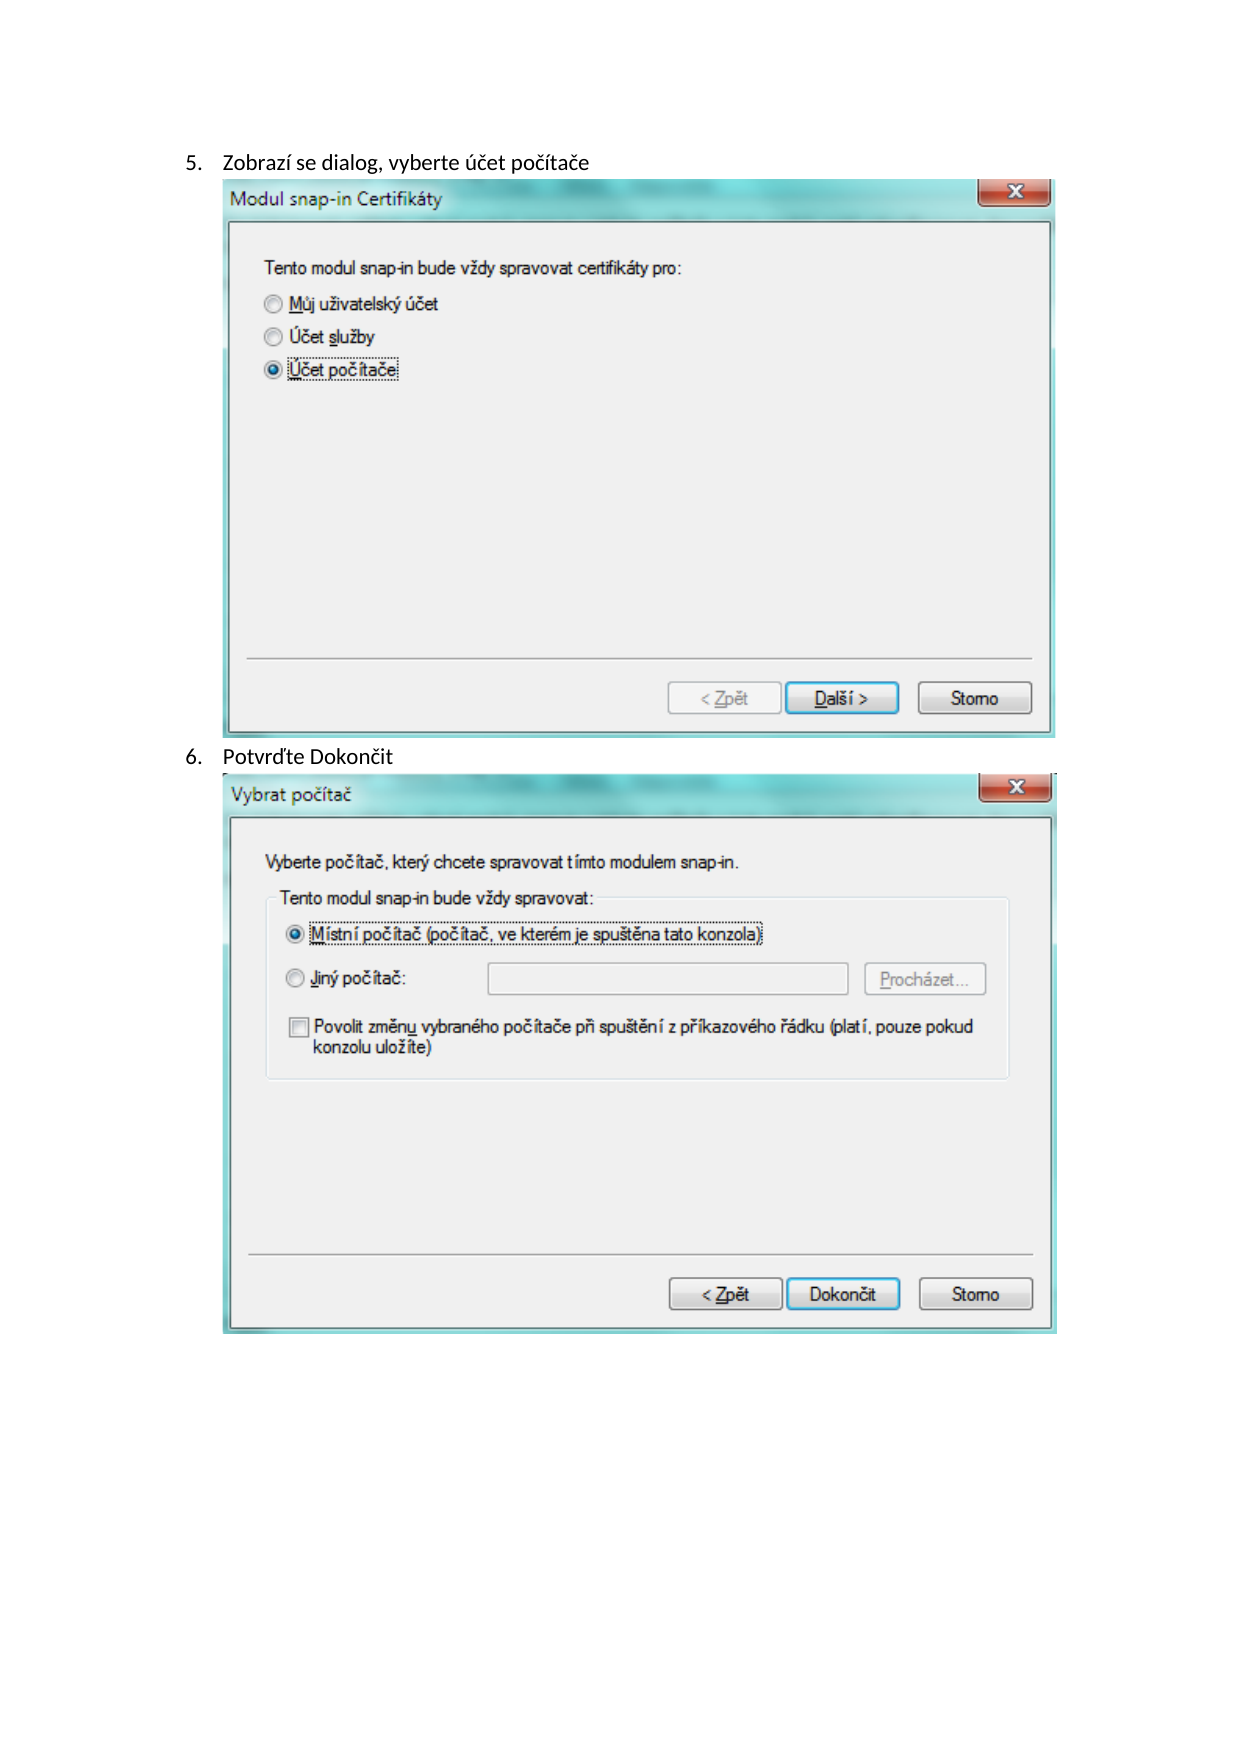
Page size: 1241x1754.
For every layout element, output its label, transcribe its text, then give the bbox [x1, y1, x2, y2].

picture [222, 773, 1057, 1334]
picture [222, 179, 1056, 738]
